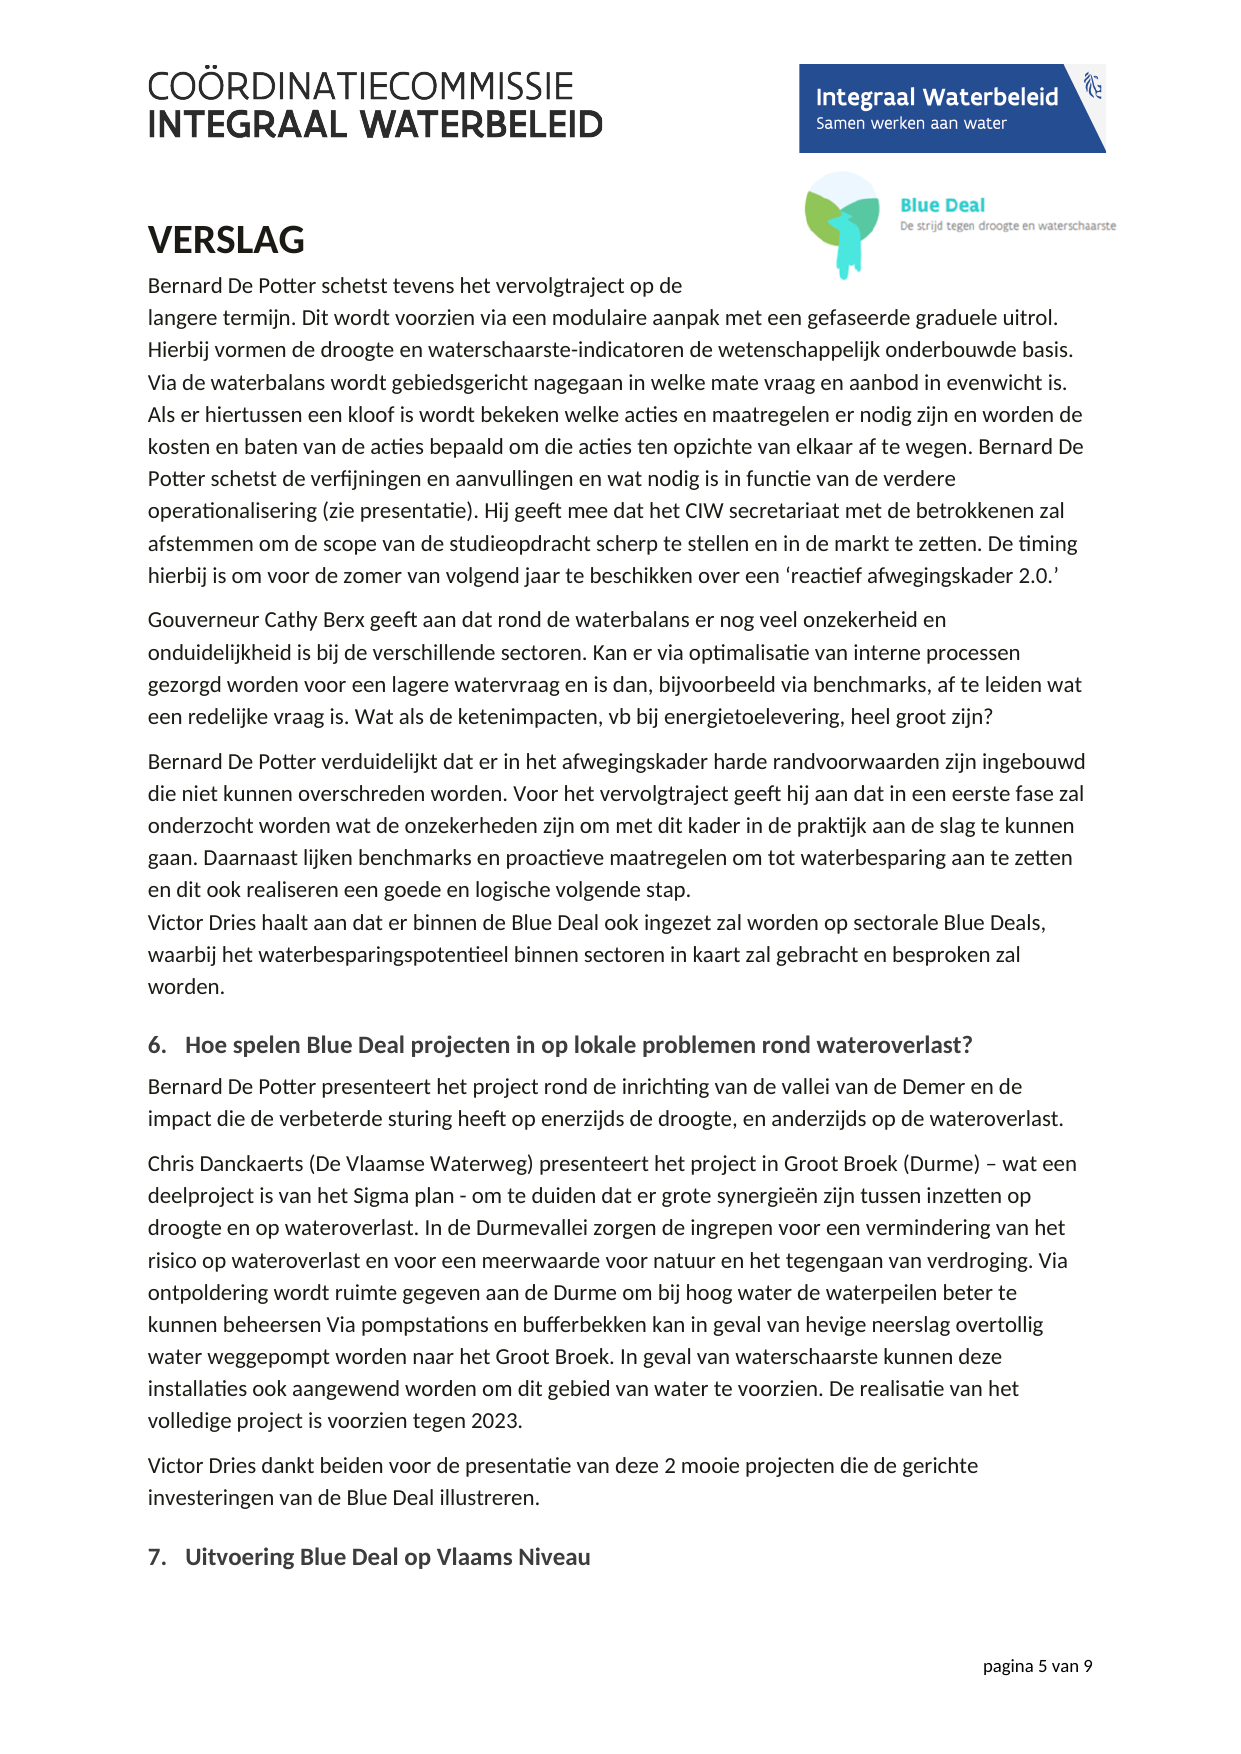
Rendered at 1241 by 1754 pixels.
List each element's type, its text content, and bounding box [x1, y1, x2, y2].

subtitle Hoe spelen Blue Deal projecten in op lokale problemen rond wateroverlast? [148, 1029, 1092, 1060]
text Gouverneur Cathy Berx geeft aan dat rond de waterbalans er nog veel onzekerheid en onduidelijkheid is bij de verschillende sectoren. Kan er via optimalisatie van interne processen gezorgd worden voor een lagere watervraag en is dan, bijvoorbeeld via benchmarks, af te leiden wat een redelijke vraag is. Wat als de ketenimpacten, vb bij energietoelevering, heel groot zijn? [148, 606, 1092, 730]
picture [148, 65, 603, 138]
text Bernard De Potter verduidelijkt dat er in het afwegingskader harde randvoorwaarden zijn ingebouwd die niet kunnen overschreden worden. Voor het vervolgtraject geeft hij aan dat in een eerste fase zal onderzocht worden wat de onzekerheden zijn om met dit kader in de praktijk aan de slag te kunnen gaan. Daarnaast lijken benchmarks en proactieve maatregelen om tot waterbesparing aan te zetten en dit ook realiseren een goede en logische volgende stap. [148, 747, 1092, 903]
text Chris Danckaerts (De Vlaamse Waterweg) presenteert het project in Groot Broek (Durme) – wat een deelproject is van het Sigma plan - om te duiden dat er grote synergieën zijn tussen inzetten op droogte en op wateroverlast. In de Durmevallei zorgen de ingrepen voor een vermindering van het risico op wateroverlast en voor een meerwaarde voor natuur en het tegengaan van verdroging. Via ontpoldering wordt ruimte gegeven aan de Durme om bij hoog water de waterpeilen beter te kunnen beheersen Via pompstations en bufferbekken kan in geval van hevige neerslag overtollig water weggepompt worden naar het Groot Broek. In geval van waterschaarste kunnen deze installaties ook aangewend worden om dit gebied van water te voorzien. De realisatie van het volledige project is voorzien tegen 2023. [148, 1149, 1092, 1435]
text Bernard De Potter schetst tevens het vervolgtraject op de langere termijn. Dit wordt voorzien via een modulaire aanpak met een gefaseerde graduele uitrol. Hierbij vormen de droogte en waterschaarste-indicatoren de wetenschappelijk onderbouwde basis. Via de waterbalans wordt gebiedsgericht nagegaan in welke mate vraag en aanbod in evenwicht is. Als er hiertussen een kloof is wordt bekeken welke acties en maatregelen er nodig zijn en worden de kosten en baten van de acties bepaald om die acties ten opzichte van elkaar af te wegen. Bernard De Potter schetst de verfijningen en aanvullingen en wat nodig is in functie van de verdere operationalisering (zie presentatie). Hij geeft mee dat het CIW secretariaat met de betrokkenen zal afstemmen om de scope van de studieopdracht scherp te stellen en in de markt te zetten. De timing hierbij is om voor de zomer van volgend jaar te beschikken over een ‘reactief afwegingskader 2.0.’ [148, 271, 1092, 589]
picture [799, 64, 1107, 153]
text Bernard De Potter presenteert het project rond de inrichting van de vallei van de Demer en de impact die de verbeterde sturing heeft op enerzijds de droogte, en anderzijds op de wateroverlast. [148, 1072, 1092, 1132]
text Victor Dries dankt beiden voor de presentatie van deze 2 mooie projecten die de gerichte investeringen van de Blue Deal illustreren. [148, 1451, 1092, 1512]
text Victor Dries haalt aan dat er binnen de Blue Deal ook ingezet zal worden op sectorale Blue Deals, waarbij het waterbesparingspotentieel binnen sectoren in kaart zal gebracht en besproken zal worden. [148, 908, 1092, 1000]
subtitle Uitvoering Blue Deal op Vlaams Niveau [148, 1541, 1092, 1571]
